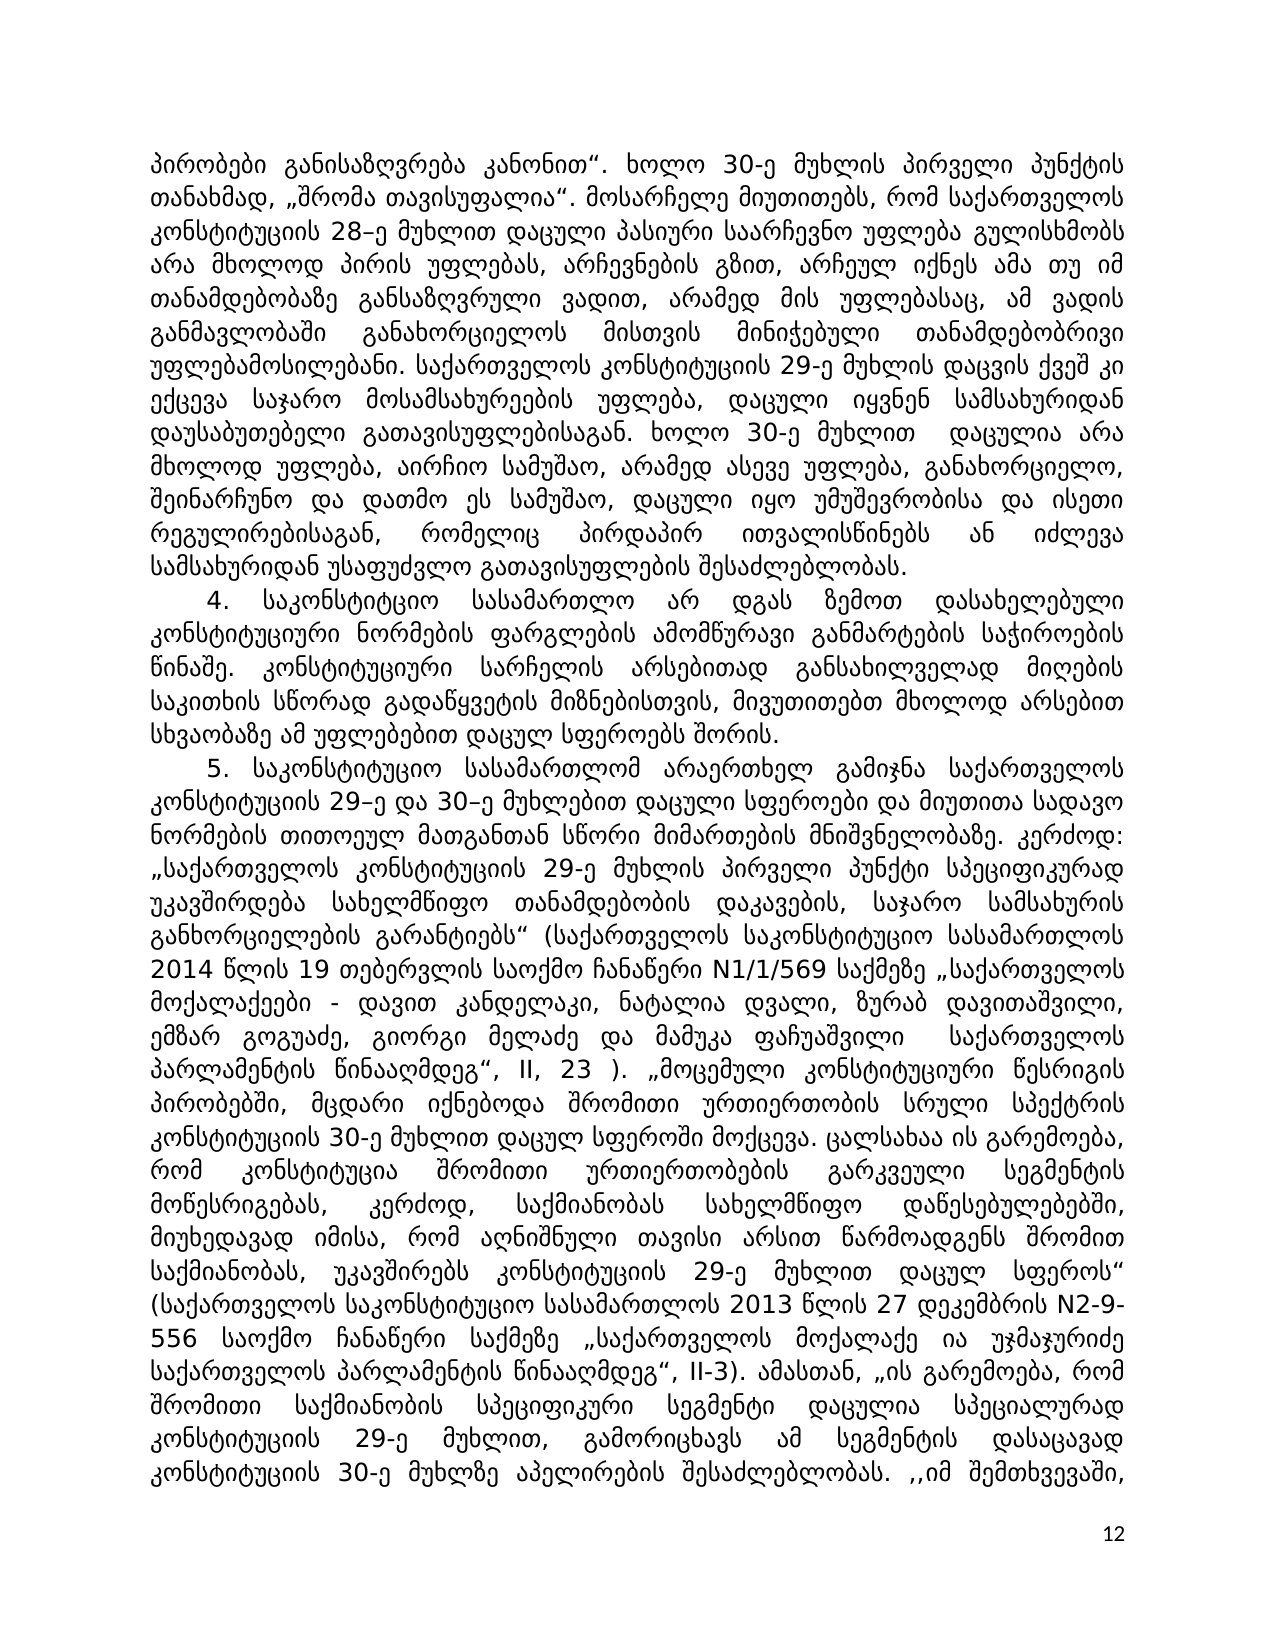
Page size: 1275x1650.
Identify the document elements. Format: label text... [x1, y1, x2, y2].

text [150, 150, 1125, 582]
text 4. საკონსტიტციო სასამართლო არ დგას ზემოთ დასახელებული კონსტიტუციური ნორმების ფარგლების ამომწურავი განმარტების საჭიროების წინაშე. კონსტიტუციური სარჩელის არსებითად განსახილველად მიღების საკითხის სწორად გადაწყვეტის მიზნებისთვის, მივუთითებთ მხოლოდ არსებით სხვაობაზე ამ უფლებებით დაცულ სფეროებს შორის. [150, 586, 1125, 749]
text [150, 754, 1125, 1487]
